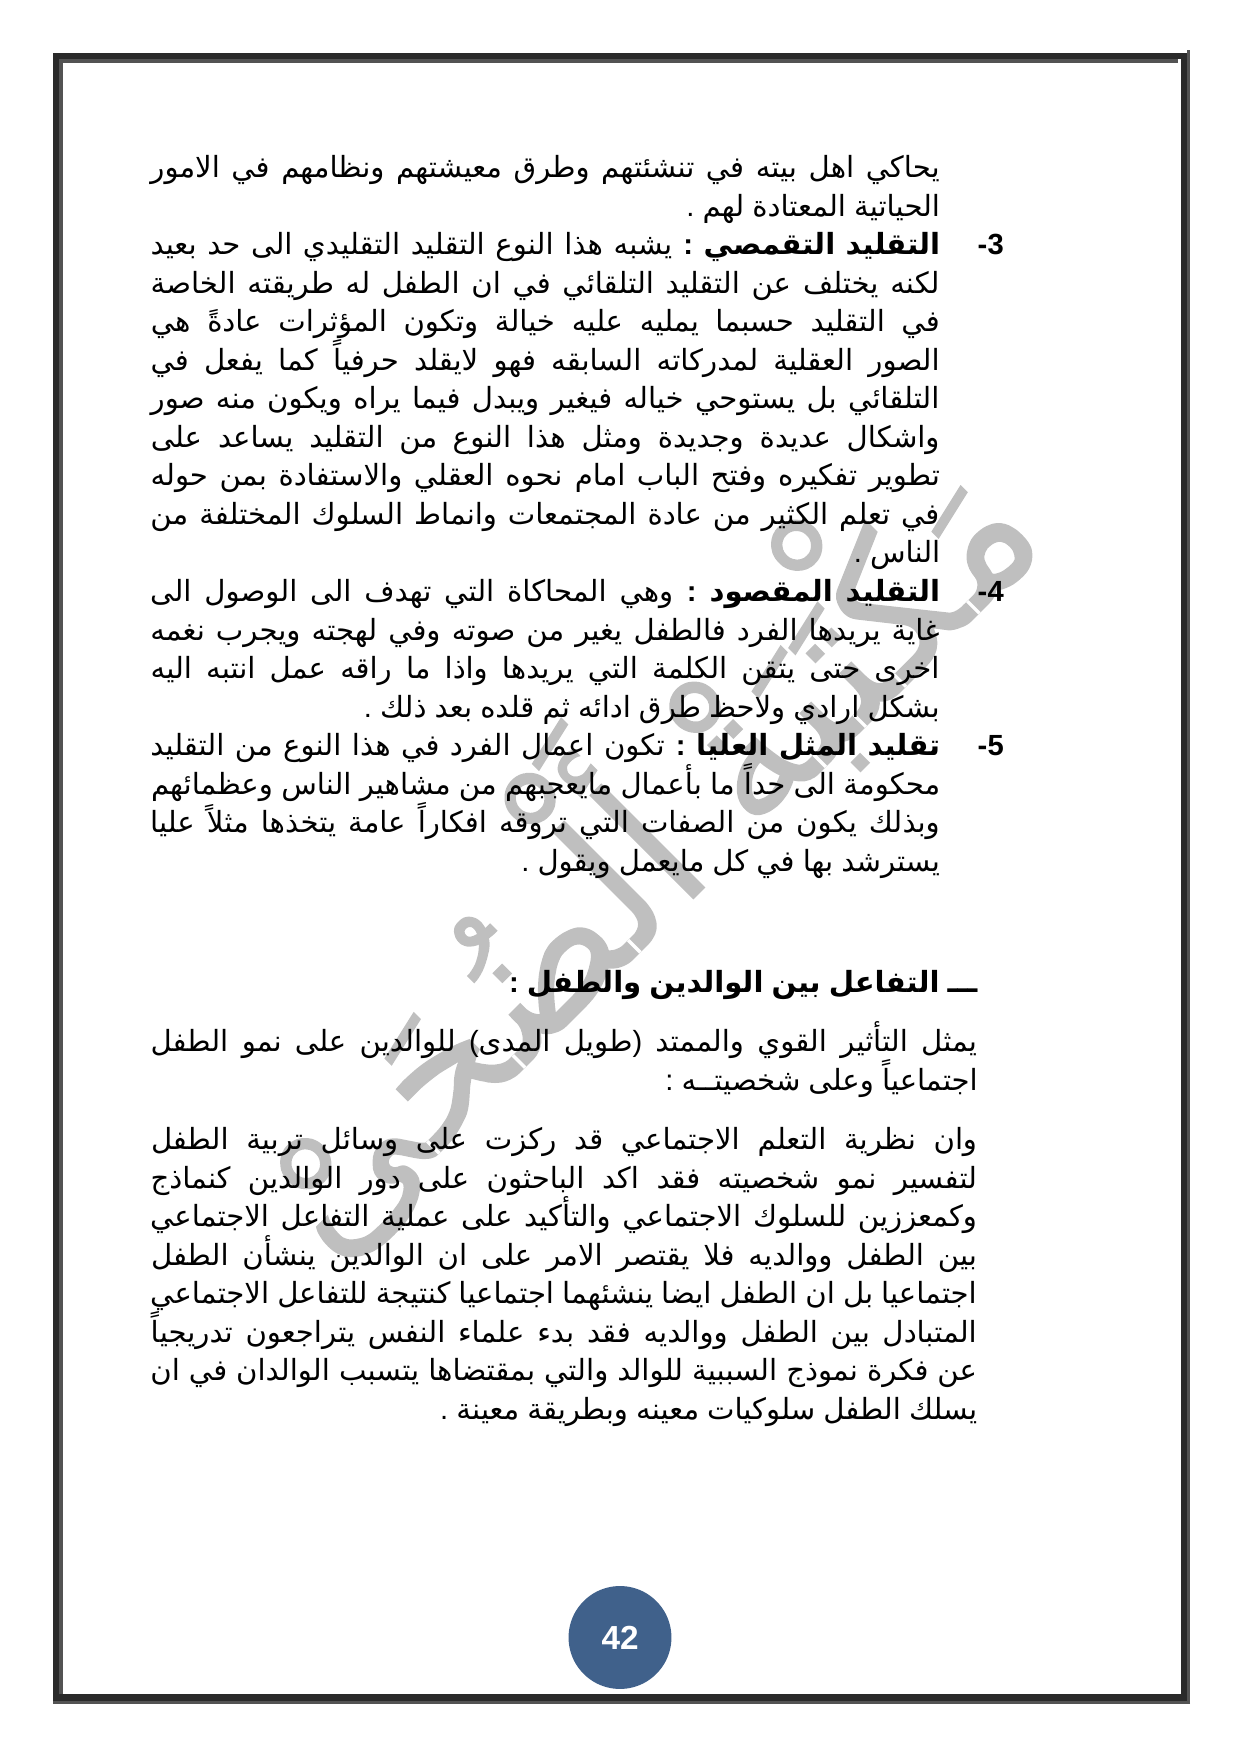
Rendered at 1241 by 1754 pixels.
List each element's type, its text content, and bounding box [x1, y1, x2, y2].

list التقليد المقصود : وهي المحاكاة التي تهدف الى الوصول الى غاية يريدها الفرد فالطفل يغير من صوته وفي لهجته ويجرب نغمه اخرى حتى يتقن الكلمة التي يريدها واذا ما راقه عمل انتبه اليه بشكل ارادي ولاحظ طرق ادائه ثم قلده بعد ذلك . [150, 574, 978, 723]
list تقليد المثل العليا : تكون اعمال الفرد في هذا النوع من التقليد محكومة الى حداً ما بأعمال مايعجبهم من مشاهير الناس وعظمائهم وبذلك يكون من الصفات التي تروقه افكاراً عامة يتخذها مثلاً عليا يسترشد بها في كل مايعمل ويقول . [150, 728, 978, 877]
list التقليد التقمصي : يشبه هذا النوع التقليد التقليدي الى حد بعيد لكنه يختلف عن التقليد التلقائي في ان الطفل له طريقته الخاصة في التقليد حسبما يمليه عليه خيالة وتكون المؤثرات عادةً هي الصور العقلية لمدركاته السابقه فهو لايقلد حرفياً كما يفعل في التلقائي بل يستوحي خياله فيغير ويبدل فيما يراه ويكون منه صور واشكال عديدة وجديدة ومثل هذا النوع من التقليد يساعد على تطوير تفكيره وفتح الباب امام نحوه العقلي والاستفادة بمن حوله في تعلم الكثير من عادة المجتمعات وانماط السلوك المختلفة من الناس . [150, 227, 978, 569]
text وان نظرية التعلم الاجتماعي قد ركزت على وسائل تربية الطفل لتفسير نمو شخصيته فقد اكد الباحثون على دور الوالدين كنماذج وكمعززين للسلوك الاجتماعي والتأكيد على عملية التفاعل الاجتماعي بين الطفل ووالديه فلا يقتصر الامر على ان الوالدين ينشأن الطفل اجتماعيا بل ان الطفل ايضا ينشئهما اجتماعيا كنتيجة للتفاعل الاجتماعي المتبادل بين الطفل ووالديه فقد بدء علماء النفس يتراجعون تدريجياً عن فكرة نموذج السببية للوالد والتي بمقتضاها يتسبب الوالدان في ان يسلك الطفل سلوكيات معينه وبطريقة معينة . [150, 1122, 978, 1426]
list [150, 150, 978, 222]
text يمثل التأثير القوي والممتد (طويل المدى) للوالدين على نمو الطفل اجتماعياً وعلى شخصيتــه : [150, 1024, 978, 1096]
text ـــ التفاعل بين الوالدين والطفل : [150, 965, 978, 998]
